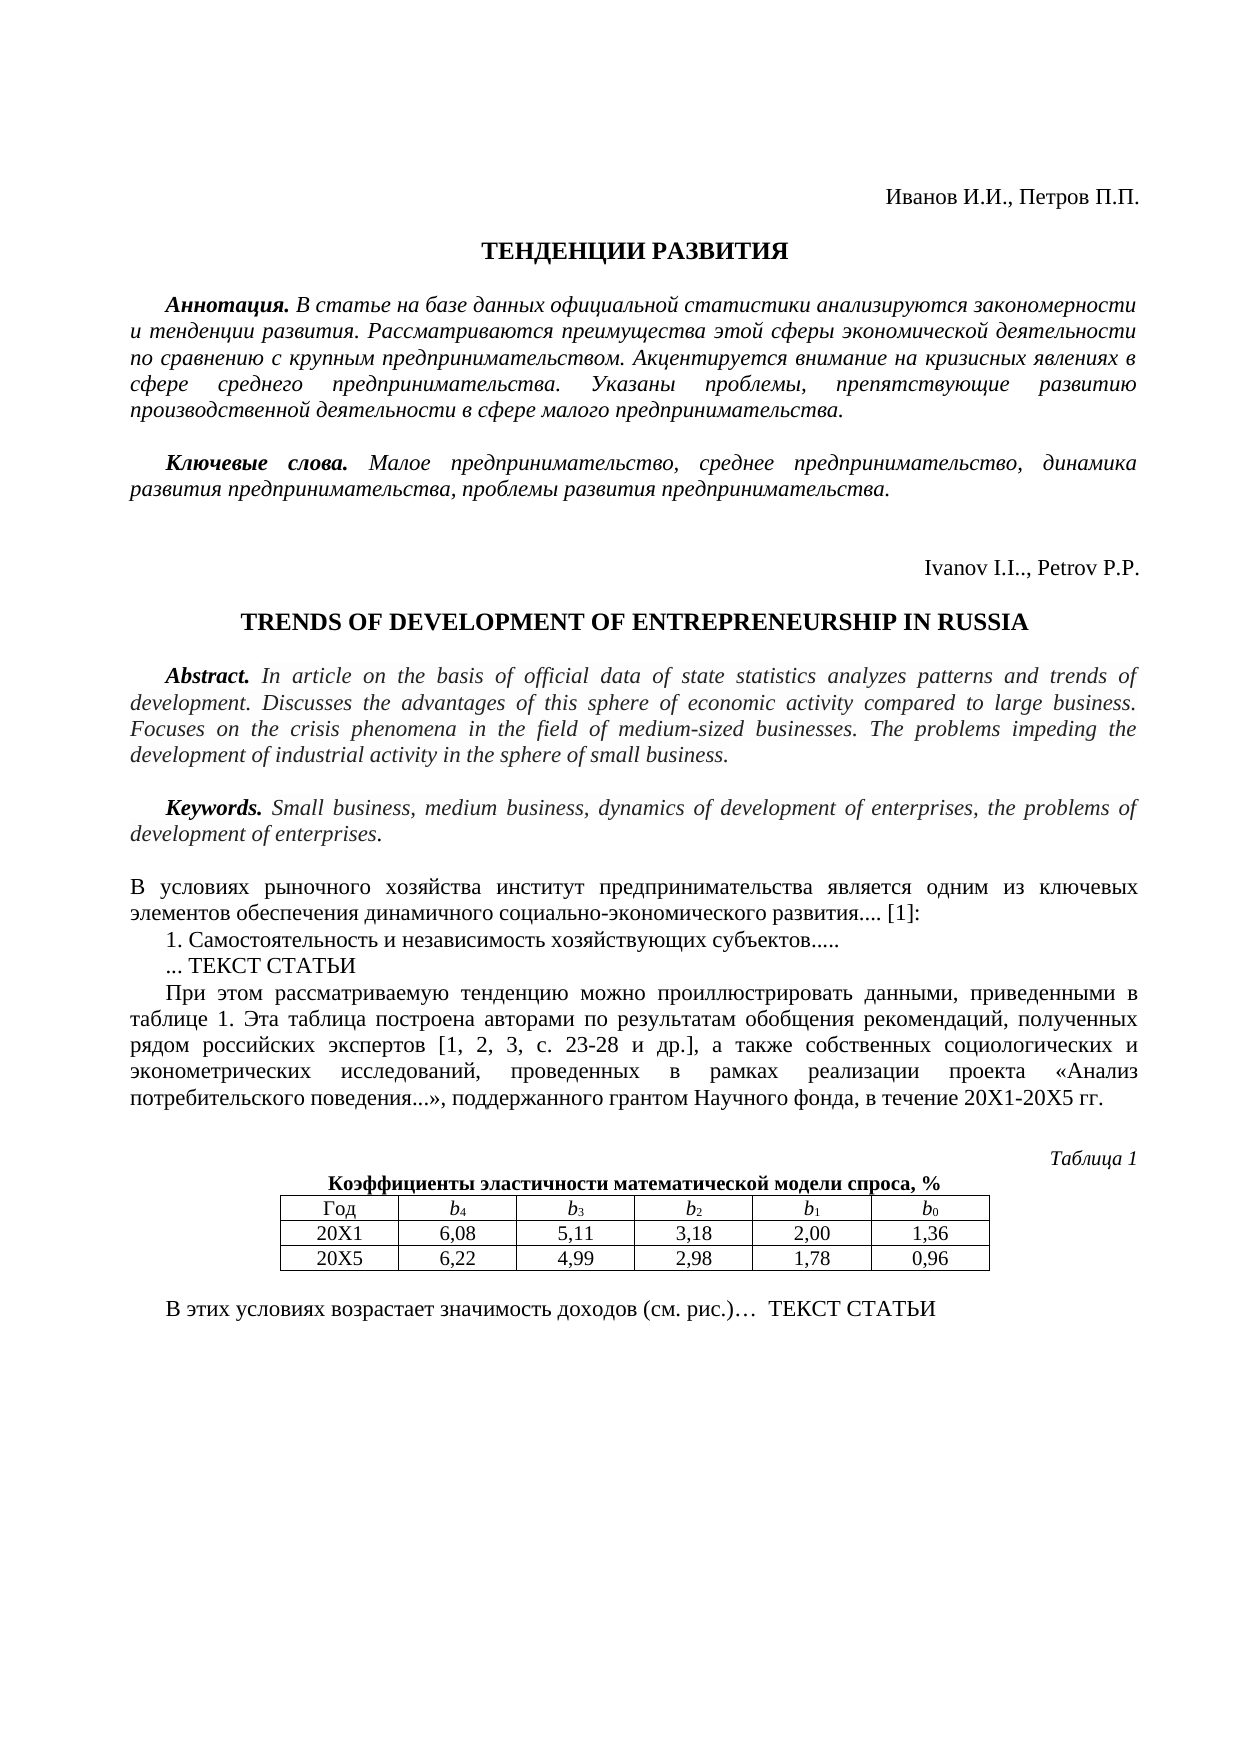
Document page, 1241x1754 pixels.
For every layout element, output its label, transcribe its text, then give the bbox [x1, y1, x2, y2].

text Иванов И.И., Петров П.П. [130, 183, 1140, 209]
table_header b0 [872, 1196, 989, 1219]
text Ключевые слова. Малое предпринимательство, среднее предпринимательство, динамика развития предпринимательства, проблемы развития предпринимательства. [130, 449, 1140, 502]
table_cell 3,18 [635, 1221, 752, 1245]
table_cell 6,08 [399, 1221, 516, 1245]
table_header b2 [635, 1196, 752, 1219]
text TRENDS OF DEVELOPMENT OF ENTREPRENEURSHIP IN RUSSIA [130, 607, 1140, 636]
text Коэффициенты эластичности математической модели спроса, % [130, 1170, 1140, 1194]
table_header b4 [399, 1196, 516, 1219]
table_cell 1,36 [872, 1221, 989, 1245]
table_cell 6,22 [399, 1246, 516, 1270]
table_cell 1,78 [753, 1246, 871, 1270]
table_header b3 [517, 1196, 634, 1219]
table_cell 2,98 [635, 1246, 752, 1270]
text 1. Самостоятельность и независимость хозяйствующих субъектов..... [130, 926, 1140, 952]
text В этих условиях возрастает значимость доходов (см. рис.)… ТЕКСТ СТАТЬИ [130, 1295, 1140, 1321]
text В условиях рыночного хозяйства институт предпринимательства является одним из ключевых элементов обеспечения динамичного социально-экономического развития.... [1]: [130, 873, 1140, 926]
table_cell 5,11 [517, 1221, 634, 1245]
table_cell 0,96 [872, 1246, 989, 1270]
table_cell 4,99 [517, 1246, 634, 1270]
text Ivanov I.I.., Petrov P.P. [130, 554, 1140, 581]
table_cell 20Х1 [281, 1221, 398, 1245]
text При этом рассматриваемую тенденцию можно проиллюстрировать данными, приведенными в таблице 1. Эта таблица построена авторами по результатам обобщения рекомендаций, полученных рядом российских экспертов [1, 2, 3, с. 23-28 и др.], а также собственных социологических и эконометрических исследований, проведенных в рамках реализации проекта «Анализ потребительского поведения...», поддержанного грантом Научного фонда, в течение 20Х1-20Х5 гг. [130, 978, 1140, 1110]
table_cell 2,00 [753, 1221, 871, 1245]
text ТЕНДЕНЦИИ РАЗВИТИЯ [130, 236, 1140, 264]
text Abstract. In article on the basis of official data of state statistics analyzes patterns and trends of development. Discusses the advantages of this sphere of economic activity compared to large business. Focuses on the crisis phenomena in the field of medium-sized businesses. The problems impeding the development of industrial activity in the sphere of small business. [729, 662, 1140, 768]
text Keywords. Small business, medium business, dynamics of development of enterprises, the problems of development of enterprises. [130, 794, 1140, 847]
text Аннотация. В статье на базе данных официальной статистики анализируются закономерности и тенденции развития. Рассматриваются преимущества этой сферы экономической деятельности по сравнению с крупным предпринимательством. Акцентируется внимание на кризисных явлениях в сфере среднего предпринимательства. Указаны проблемы, препятствующие развитию производственной деятельности в сфере малого предпринимательства. [130, 291, 1140, 423]
table_cell 20Х5 [281, 1246, 398, 1270]
table_header Год [281, 1196, 398, 1219]
text ... ТЕКСТ СТАТЬИ [130, 952, 1140, 978]
text Таблица 1 [130, 1146, 1140, 1170]
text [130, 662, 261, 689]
table_header b1 [753, 1196, 871, 1219]
